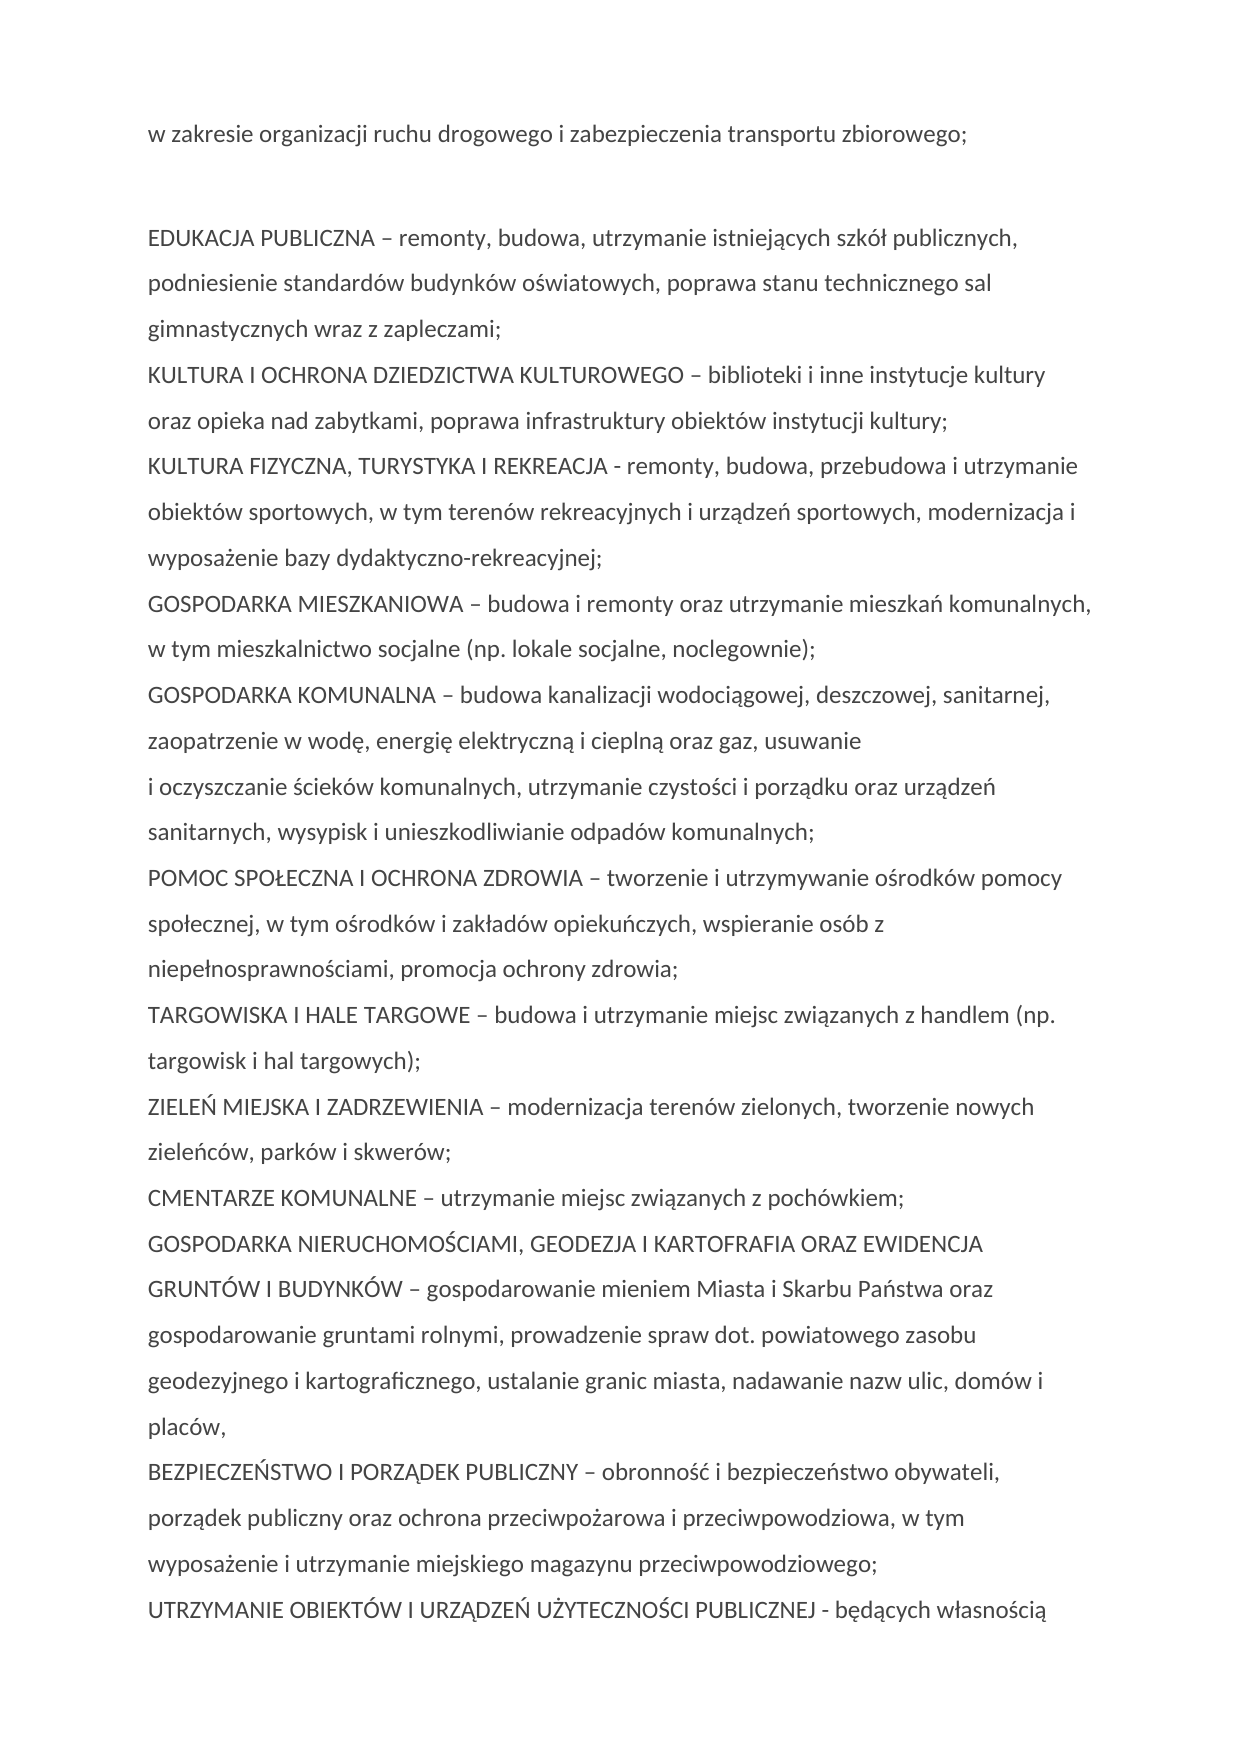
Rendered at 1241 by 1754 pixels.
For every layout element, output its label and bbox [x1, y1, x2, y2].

text [148, 118, 1093, 192]
text [148, 222, 1093, 1624]
